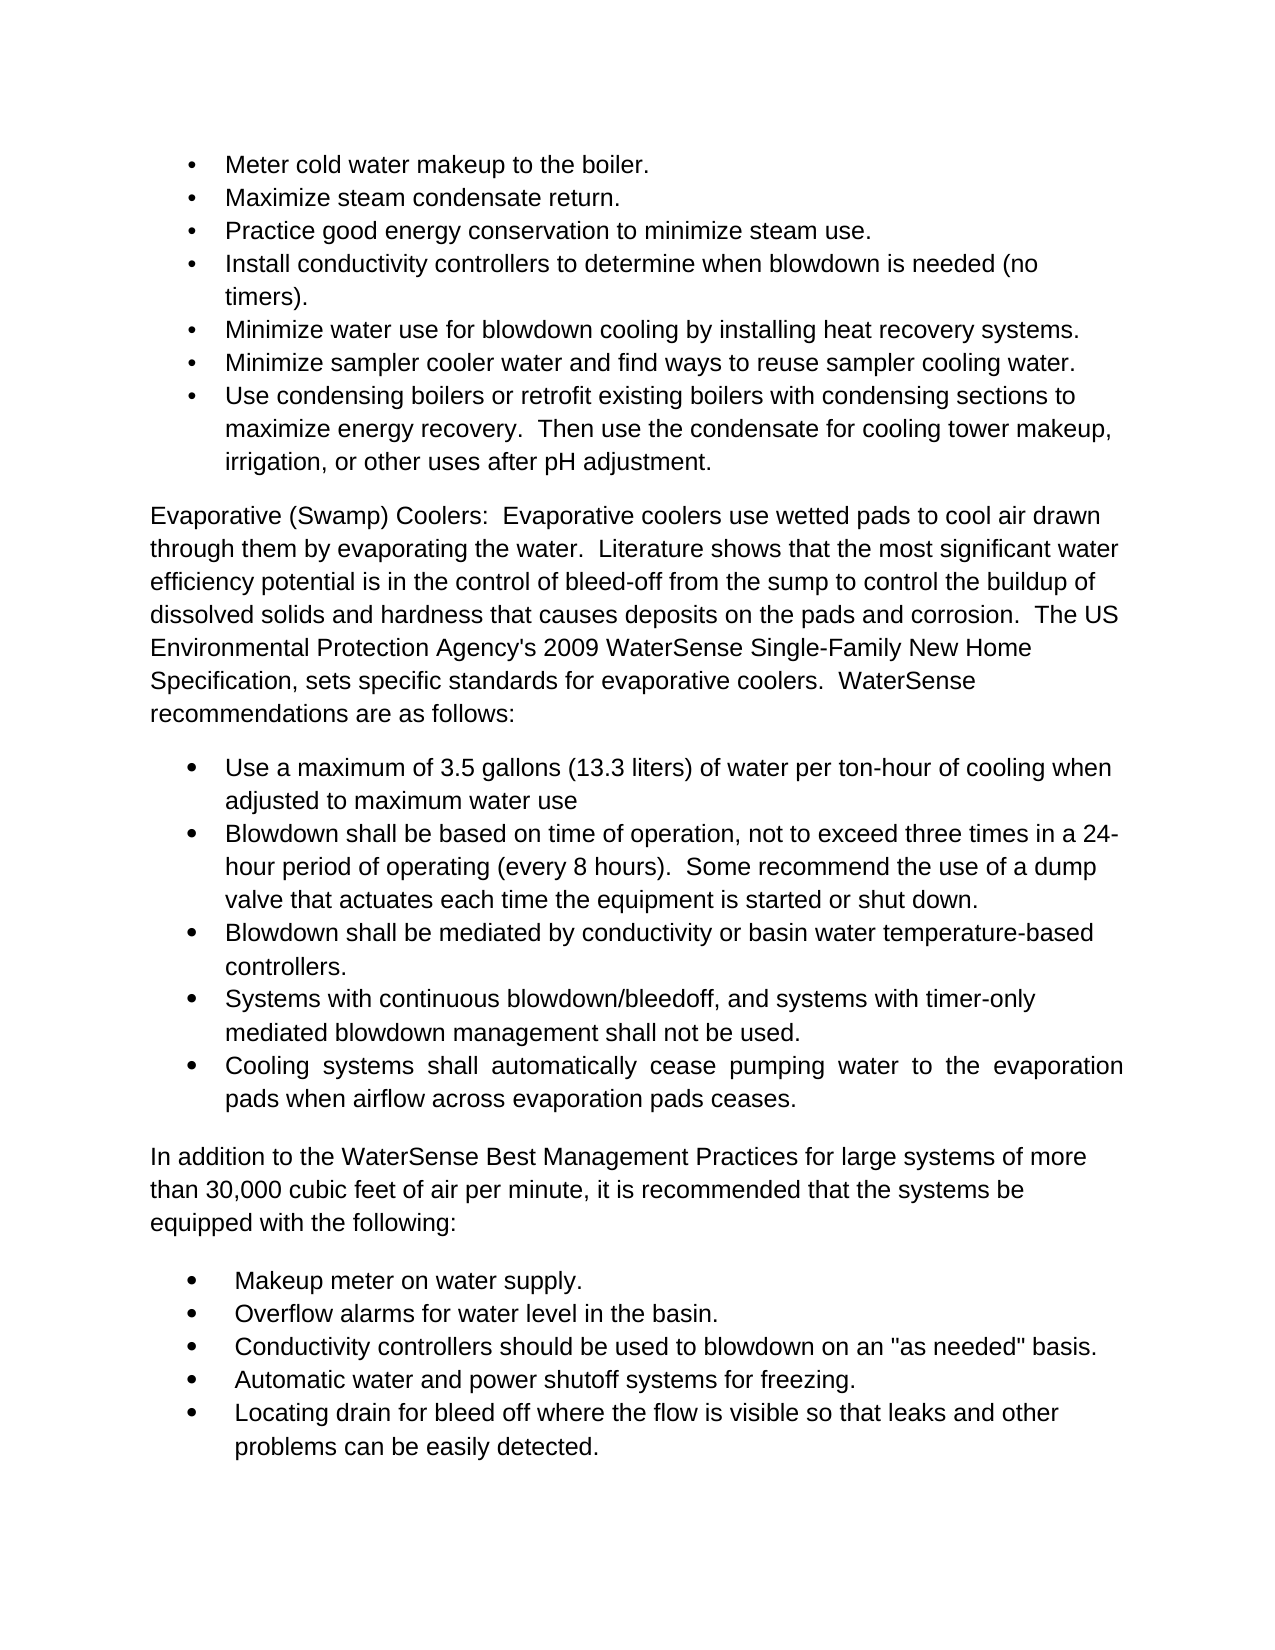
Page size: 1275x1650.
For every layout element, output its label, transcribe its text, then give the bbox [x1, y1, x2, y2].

list Maximize steam condensate return. [187, 183, 1125, 212]
list Automatic water and power shutoff systems for freezing. [187, 1365, 1125, 1394]
list Locating drain for bleed off where the flow is visible so that leaks and other problems can be easily detected. [187, 1398, 1125, 1460]
list Makeup meter on water supply. [187, 1266, 1125, 1295]
list Meter cold water makeup to the boiler. [187, 150, 1125, 179]
text Evaporative (Swamp) Coolers: Evaporative coolers use wetted pads to cool air drawn through them by evaporating the water. Literature shows that the most significant water efficiency potential is in the control of bleed-off from the sump to control the buildup of dissolved solids and hardness that causes deposits on the pads and corrosion. The US Environmental Protection Agency's 2009 WaterSense Single-Family New Home Specification, sets specific standards for evaporative coolers. WaterSense recommendations are as follows: [150, 501, 1125, 728]
list Cooling systems shall automatically cease pumping water to the evaporation pads when airflow across evaporation pads ceases. [187, 1051, 1125, 1112]
list Use a maximum of 3.5 gallons (13.3 liters) of water per ton-hour of cooling when adjusted to maximum water use [187, 753, 1125, 815]
list Blowdown shall be based on time of operation, not to exceed three times in a 24-hour period of operating (every 8 hours). Some recommend the use of a dump valve that actuates each time the equipment is started or shut down. [187, 819, 1125, 914]
list Minimize water use for blowdown cooling by installing heat recovery systems. [187, 315, 1125, 344]
list Use condensing boilers or retrofit existing boilers with condensing sections to maximize energy recovery. Then use the condensate for cooling tower makeup, irrigation, or other uses after pH adjustment. [187, 381, 1125, 476]
list Blowdown shall be mediated by conductivity or basin water temperature-based controllers. [187, 918, 1125, 980]
list Overflow alarms for water level in the basin. [187, 1299, 1125, 1328]
list Minimize sampler cooler water and find ways to reuse sampler cooling water. [187, 348, 1125, 377]
list Install conductivity controllers to determine when blowdown is needed (no timers). [187, 249, 1125, 311]
list Conductivity controllers should be used to blowdown on an "as needed" basis. [187, 1332, 1125, 1361]
text In addition to the WaterSense Best Management Practices for large systems of more than 30,000 cubic feet of air per minute, it is recommended that the systems be equipped with the following: [150, 1142, 1125, 1237]
list Systems with continuous blowdown/bleedoff, and systems with timer-only mediated blowdown management shall not be used. [187, 984, 1125, 1046]
list Practice good energy conservation to minimize steam use. [187, 216, 1125, 245]
